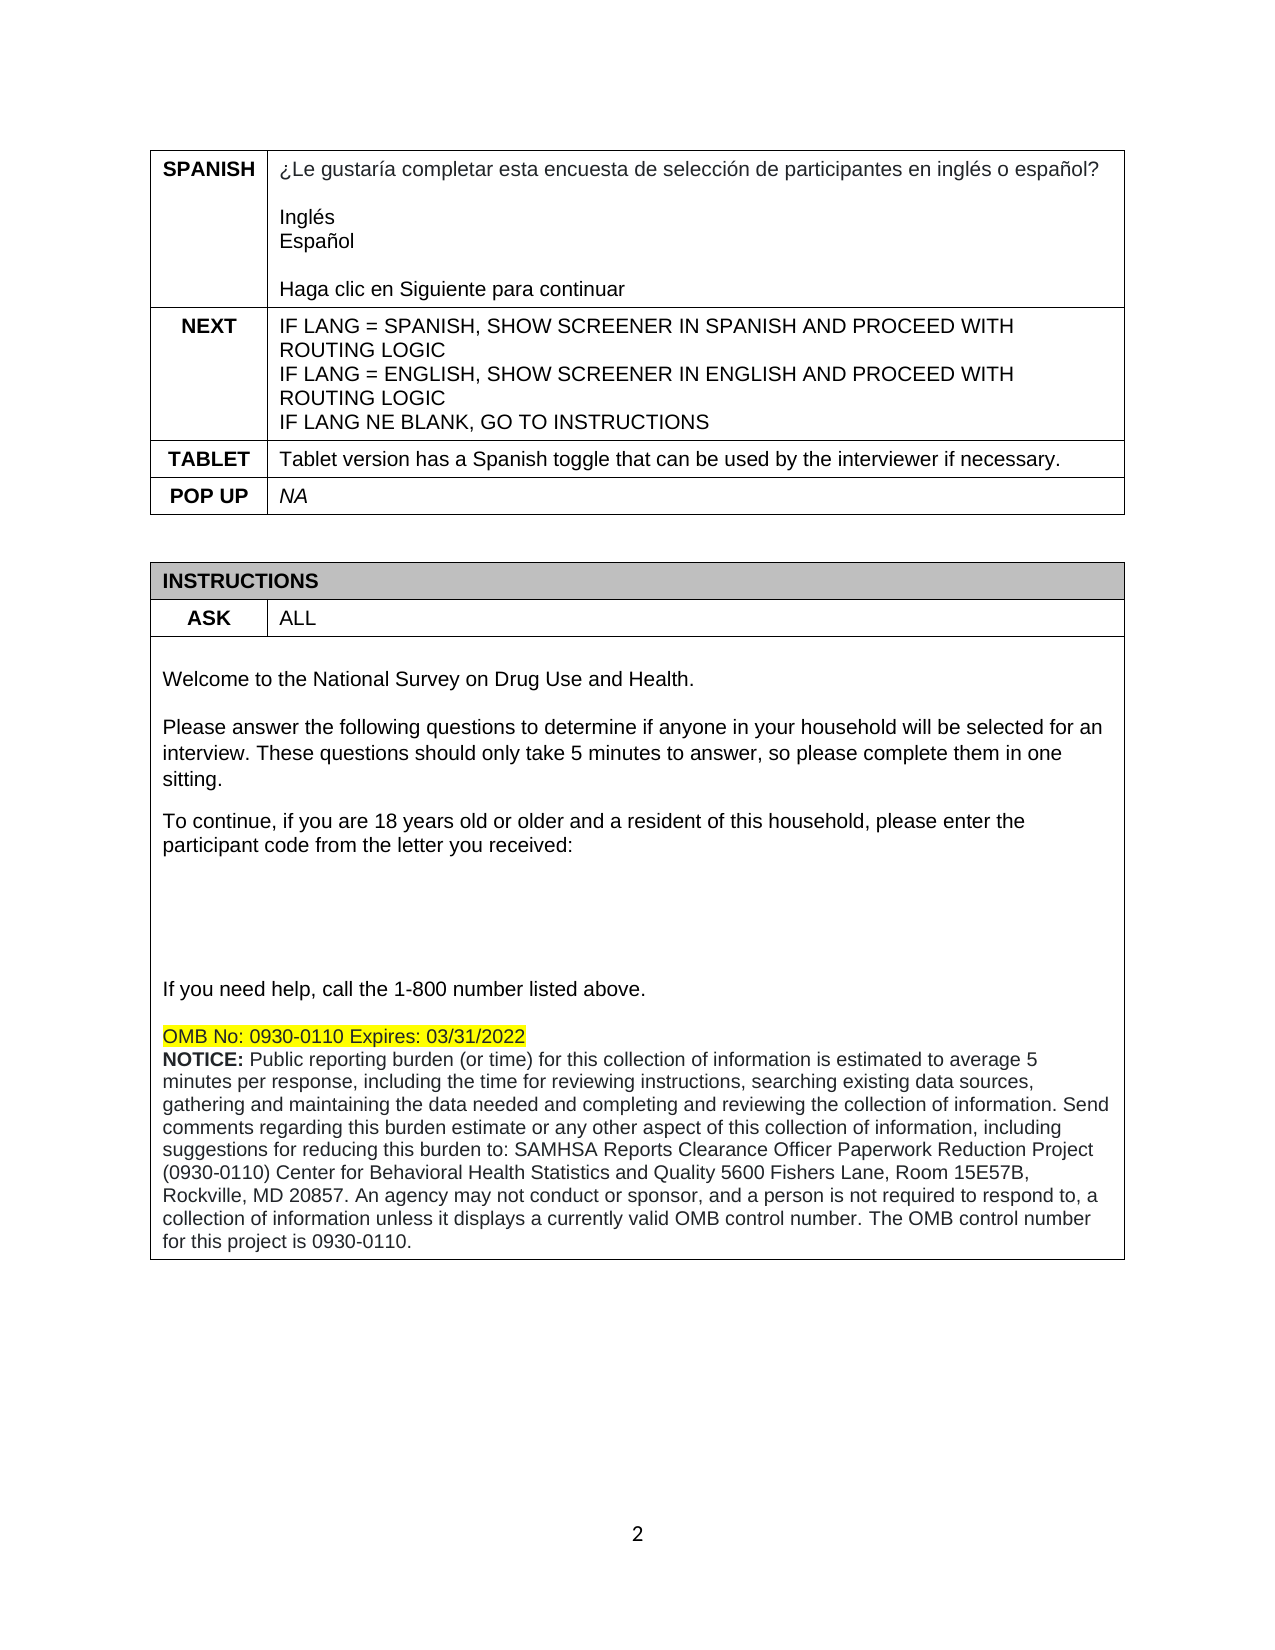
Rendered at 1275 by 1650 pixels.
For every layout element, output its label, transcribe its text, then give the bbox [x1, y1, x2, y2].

table_cell NA [268, 478, 1124, 514]
table_cell Tablet version has a Spanish toggle that can be used by the interviewer if necessary. [268, 441, 1124, 477]
table_cell IF LANG = SPANISH, SHOW SCREENER IN SPANISH AND PROCEED WITH ROUTING LOGIC IF LANG = ENGLISH, SHOW SCREENER IN ENGLISH AND PROCEED WITH ROUTING LOGIC IF LANG NE BLANK, GO TO INSTRUCTIONS [268, 308, 1124, 440]
table_cell SPANISH [151, 151, 267, 307]
table_header INSTRUCTIONS [151, 563, 1124, 599]
table_cell NEXT [151, 308, 267, 440]
table_cell ALL [268, 600, 1124, 636]
table_cell ASK [151, 600, 267, 636]
table_cell POP UP [151, 478, 267, 514]
table_cell ¿Le gustaría completar esta encuesta de selección de participantes en inglés o español? Inglés Español Haga clic en Siguiente para continuar [268, 151, 1124, 307]
table_cell Welcome to the National Survey on Drug Use and Health. Please answer the following questions to determine if anyone in your household will be selected for an interview. These questions should only take 5 minutes to answer, so please complete them in one sitting. To continue, if you are 18 years old or older and a resident of this household, please enter the participant code from the letter you received: If you need help, call the 1-800 number listed above. OMB No: 0930-0110 Expires: 03/31/2022 NOTICE: Public reporting burden (or time) for this collection of information is estimated to average 5 minutes per response, including the time for reviewing instructions, searching existing data sources, gathering and maintaining the data needed and completing and reviewing the collection of information. Send comments regarding this burden estimate or any other aspect of this collection of information, including suggestions for reducing this burden to: SAMHSA Reports Clearance Officer Paperwork Reduction Project (0930-0110) Center for Behavioral Health Statistics and Quality 5600 Fishers Lane, Room 15E57B, Rockville, MD 20857. An agency may not conduct or sponsor, and a person is not required to respond to, a collection of information unless it displays a currently valid OMB control number. The OMB control number for this project is 0930-0110. [151, 637, 1124, 1259]
table_cell TABLET [151, 441, 267, 477]
